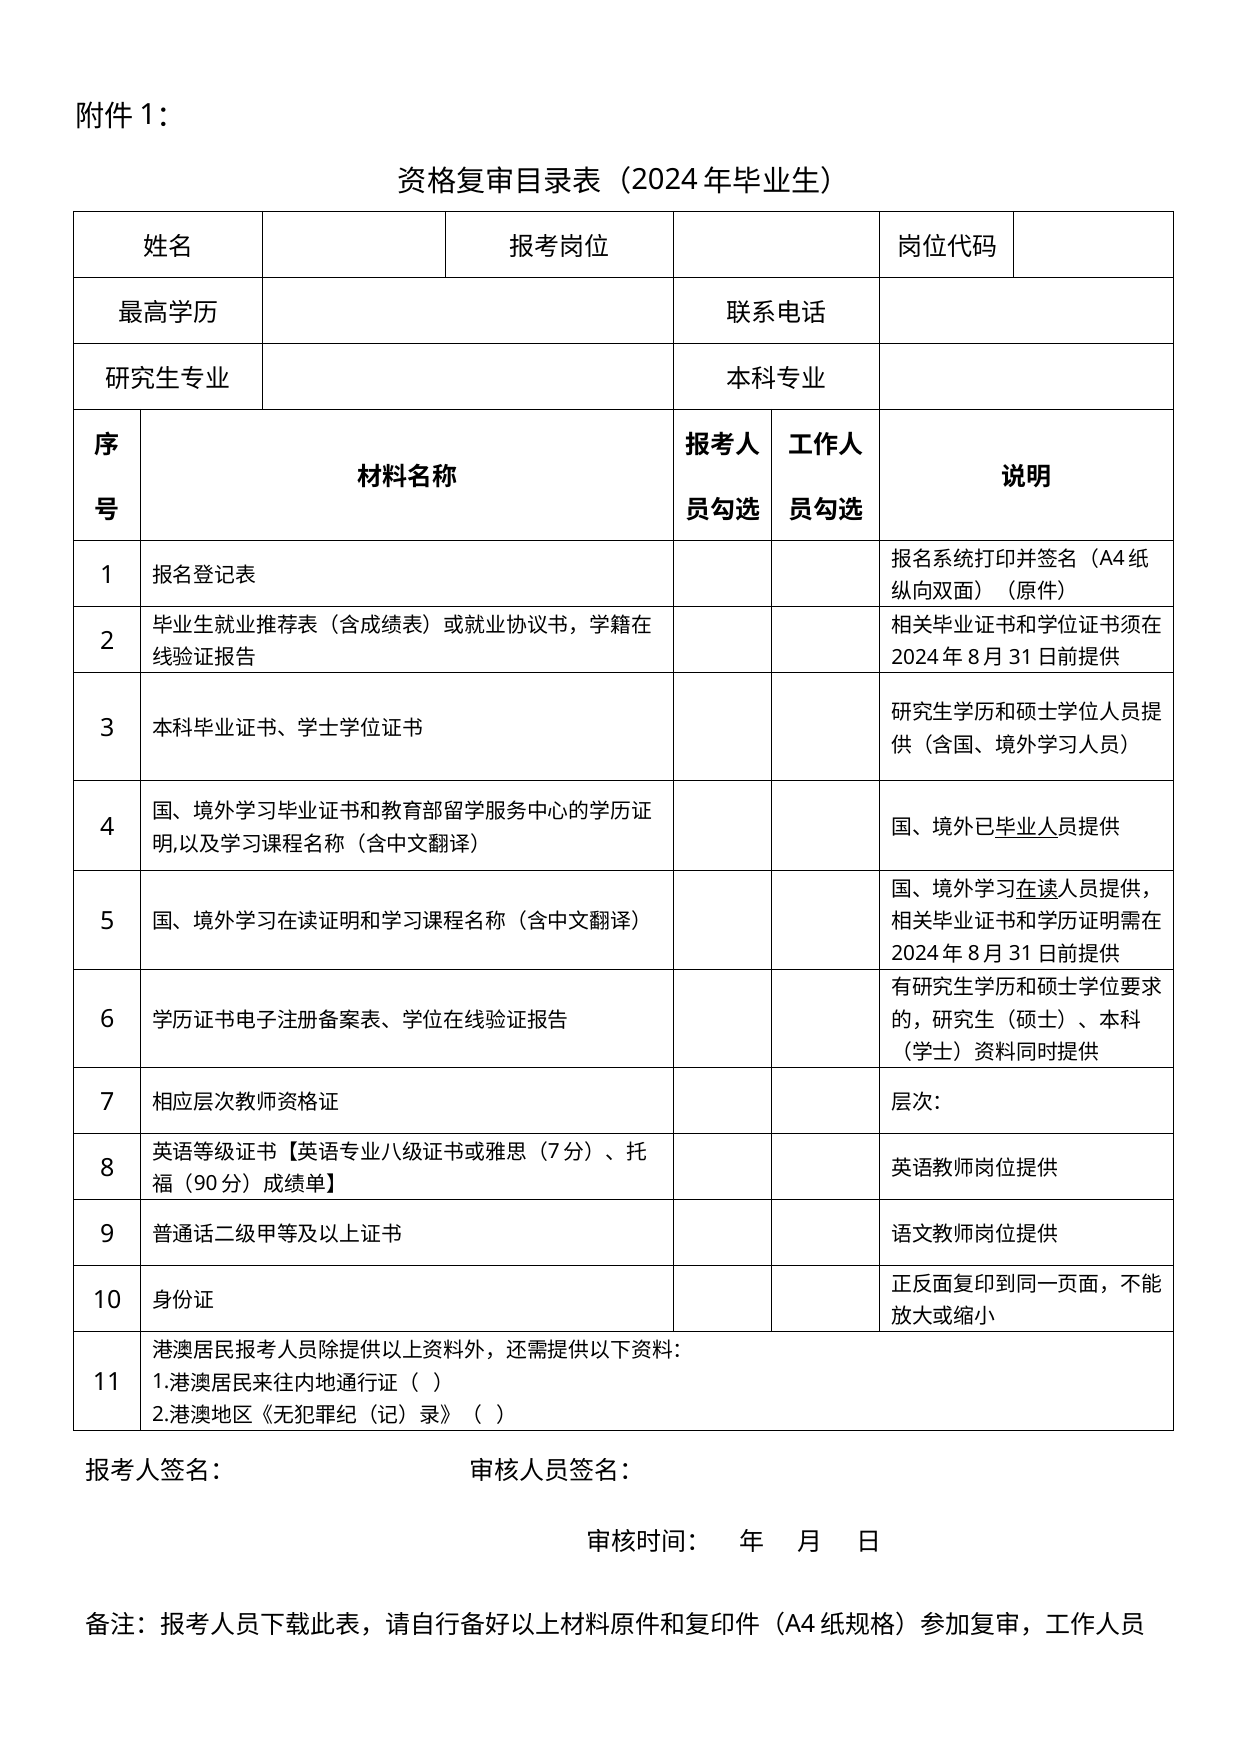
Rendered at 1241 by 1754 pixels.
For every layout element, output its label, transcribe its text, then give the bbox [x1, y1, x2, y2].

table_cell [772, 871, 879, 968]
table_cell 层次： [880, 1068, 1173, 1133]
table_cell [772, 1266, 879, 1331]
table_cell 英语教师岗位提供 [880, 1134, 1173, 1199]
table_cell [74, 1572, 1173, 1673]
table_cell 2 [74, 607, 140, 672]
table_cell 7 [74, 1068, 140, 1133]
text 附件1： [75, 81, 1165, 146]
table_cell 港澳居民报考人员除提供以上资料外，还需提供以下资料： 1.港澳居民来往内地通行证（ ） 2.港澳地区《无犯罪纪（记）录》（ ） [141, 1332, 1173, 1430]
table_cell 身份证 [141, 1266, 673, 1331]
table_cell 相应层次教师资格证 [141, 1068, 673, 1133]
table_cell 研究生专业 [74, 344, 262, 409]
table_cell [880, 278, 1173, 343]
table_cell [263, 278, 673, 343]
table_cell [772, 1200, 879, 1265]
table_cell [674, 781, 771, 870]
table_cell 研究生学历和硕士学位人员提供（含国、境外学习人员） [880, 673, 1173, 780]
table_cell [772, 673, 879, 780]
table_cell [674, 541, 771, 606]
table_cell 材料名称 [141, 410, 673, 540]
table_cell 报名系统打印并签名（A4纸纵向双面）（原件） [880, 541, 1173, 606]
table_cell 报考人签名： 审核人员签名： [74, 1431, 1173, 1507]
table_cell [674, 1134, 771, 1199]
table_cell [674, 212, 879, 277]
table_cell 说明 [880, 410, 1173, 540]
table_cell 10 [74, 1266, 140, 1331]
table_cell 4 [74, 781, 140, 870]
table_cell 11 [74, 1332, 140, 1430]
table_cell 报名登记表 [141, 541, 673, 606]
table_cell 国、境外已毕业人员提供 [880, 781, 1173, 870]
table_cell 学历证书电子注册备案表、学位在线验证报告 [141, 970, 673, 1067]
table_cell [772, 541, 879, 606]
table_cell 语文教师岗位提供 [880, 1200, 1173, 1265]
table_cell 正反面复印到同一页面，不能放大或缩小 [880, 1266, 1173, 1331]
table_cell 普通话二级甲等及以上证书 [141, 1200, 673, 1265]
table_cell 报考岗位 [446, 212, 673, 277]
table_cell 有研究生学历和硕士学位要求的，研究生（硕士）、本科（学士）资料同时提供 [880, 970, 1173, 1067]
table_cell 最高学历 [74, 278, 262, 343]
table_cell 工作人员勾选 [772, 410, 879, 540]
table_cell 联系电话 [674, 278, 879, 343]
table_cell [880, 344, 1173, 409]
table_cell 审核时间： 年 月 日 [74, 1507, 1173, 1572]
table_cell 英语等级证书【英语专业八级证书或雅思（7分）、托福（90分）成绩单】 [141, 1134, 673, 1199]
table_cell 姓名 [74, 212, 262, 277]
table_cell [674, 970, 771, 1067]
table_cell 6 [74, 970, 140, 1067]
table_cell 1 [74, 541, 140, 606]
table_cell 报考人员勾选 [674, 410, 771, 540]
table_cell [674, 1200, 771, 1265]
table_cell 3 [74, 673, 140, 780]
table_cell 岗位代码 [880, 212, 1013, 277]
table_cell 国、境外学习在读证明和学习课程名称（含中文翻译） [141, 871, 673, 968]
table_cell 8 [74, 1134, 140, 1199]
table_cell 相关毕业证书和学位证书须在2024年8月31日前提供 [880, 607, 1173, 672]
table_cell [1014, 212, 1173, 277]
table_cell [772, 607, 879, 672]
table_cell [674, 1266, 771, 1331]
table_cell [772, 781, 879, 870]
table_cell [772, 970, 879, 1067]
table_cell [674, 607, 771, 672]
table_cell 5 [74, 871, 140, 968]
table_cell 毕业生就业推荐表（含成绩表）或就业协议书，学籍在线验证报告 [141, 607, 673, 672]
table_cell 序号 [74, 410, 140, 540]
table_cell [772, 1134, 879, 1199]
table_cell 本科毕业证书、学士学位证书 [141, 673, 673, 780]
table_header 资格复审目录表（2024年毕业生） [74, 146, 1173, 211]
table_cell [674, 673, 771, 780]
table_cell [772, 1068, 879, 1133]
table_cell 国、境外学习在读人员提供，相关毕业证书和学历证明需在2024年8月31日前提供 [880, 871, 1173, 968]
table_cell [263, 212, 445, 277]
table_cell [674, 1068, 771, 1133]
table_cell 国、境外学习毕业证书和教育部留学服务中心的学历证明,以及学习课程名称（含中文翻译） [141, 781, 673, 870]
table_cell 9 [74, 1200, 140, 1265]
table_cell [263, 344, 673, 409]
table_cell 本科专业 [674, 344, 879, 409]
table_cell [674, 871, 771, 968]
